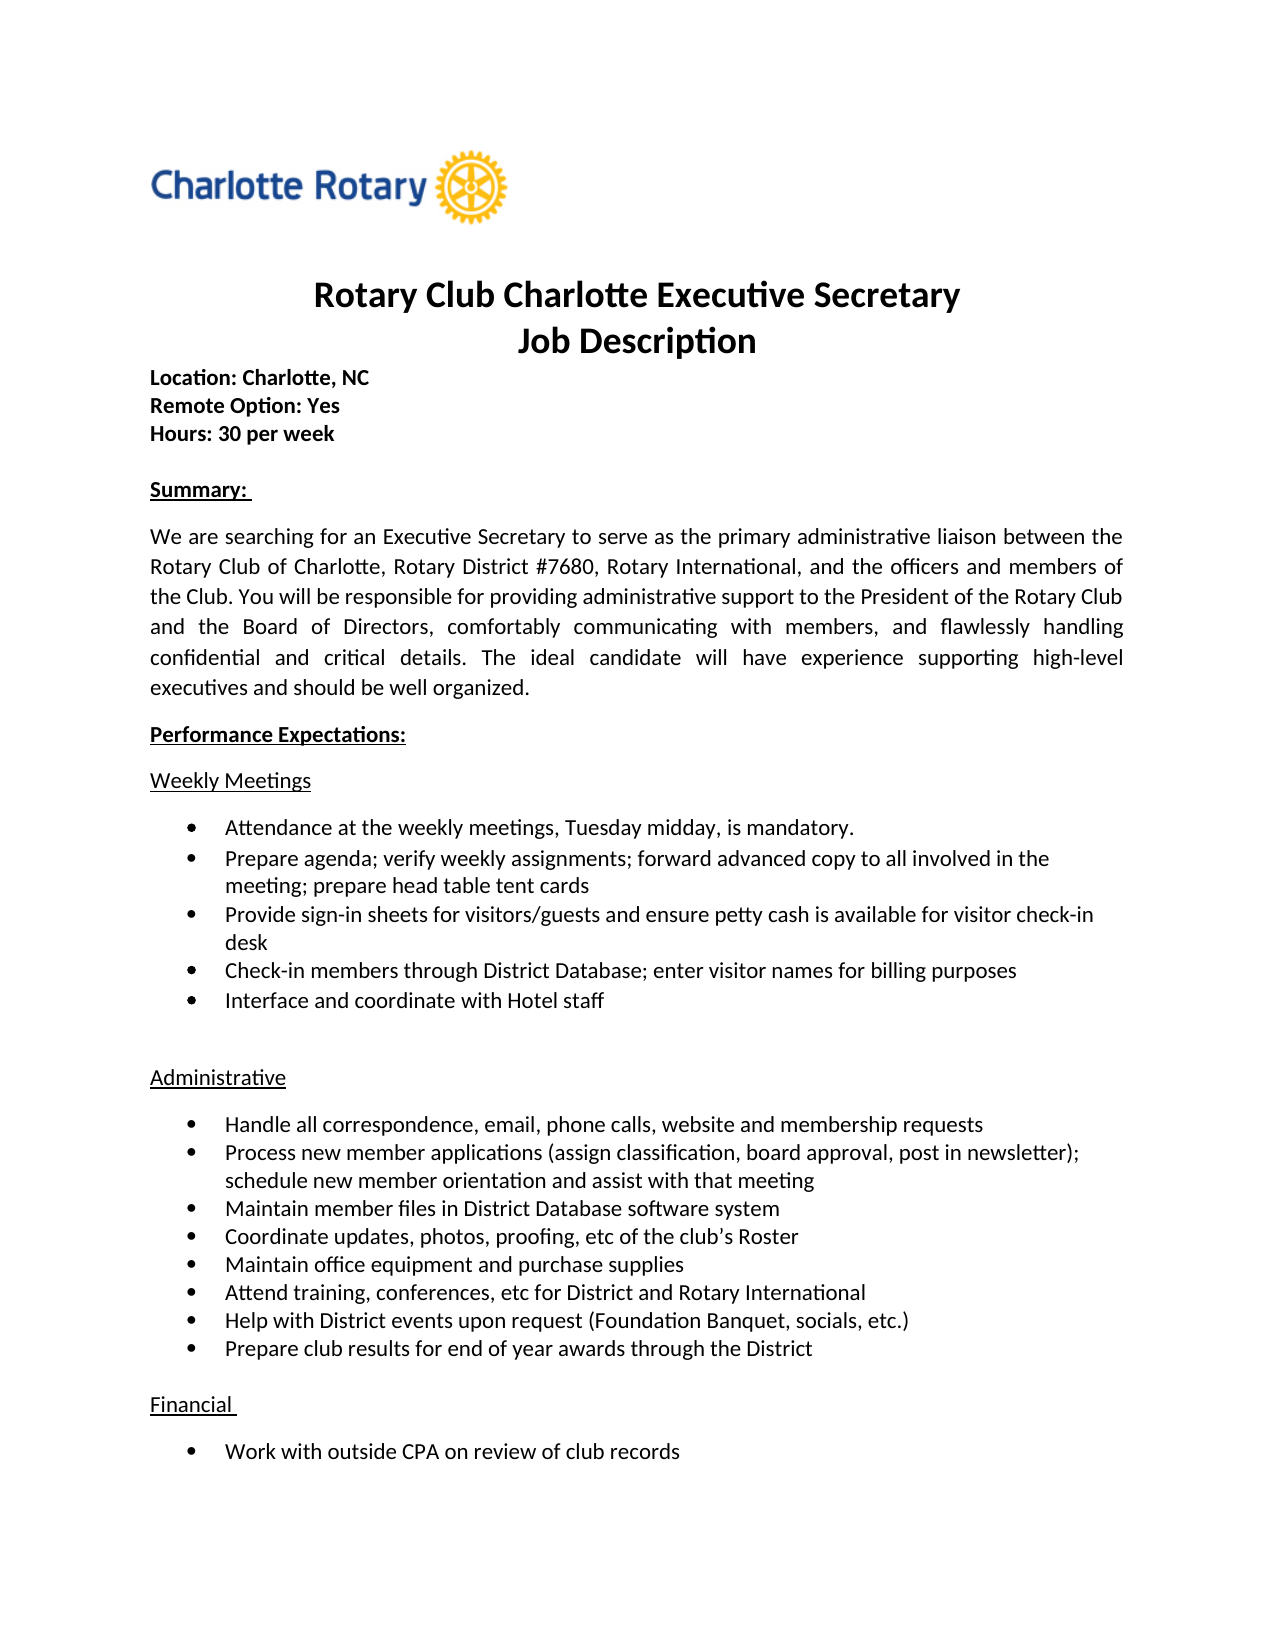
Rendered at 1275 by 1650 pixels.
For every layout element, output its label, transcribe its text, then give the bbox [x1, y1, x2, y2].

text Weekly Meetings [150, 767, 1125, 794]
list Prepare agenda; verify weekly assignments; forward advanced copy to all involved in the meeting; prepare head table tent cards [187, 844, 1125, 900]
text Performance Expectations: [150, 720, 1125, 748]
list Handle all correspondence, email, phone calls, website and membership requests [187, 1110, 1125, 1138]
list Attend training, conferences, etc for District and Rotary International [187, 1278, 1125, 1306]
list Maintain office equipment and purchase supplies [187, 1250, 1125, 1278]
picture [150, 150, 509, 226]
list Interface and coordinate with Hotel staff [187, 986, 1125, 1014]
list Work with outside CPA on review of club records [187, 1437, 1125, 1465]
list Provide sign-in sheets for visitors/guests and ensure petty cash is available for visitor check-in desk [187, 900, 1125, 956]
text We are searching for an Executive Secretary to serve as the primary administrative liaison between the Rotary Club of Charlotte, Rotary District #7680, Rotary International, and the officers and members of the Club. You will be responsible for providing administrative support to the President of the Rotary Club and the Board of Directors, comfortably communicating with members, and flawlessly handling confidential and critical details. The ideal candidate will have experience supporting high-level executives and should be well organized. [150, 522, 1125, 701]
text Administrative [150, 1063, 1125, 1091]
list Attendance at the weekly meetings, Tuesday midday, is mandatory. [187, 813, 1125, 841]
list Help with District events upon request (Foundation Banquet, socials, etc.) [187, 1306, 1125, 1334]
text Location: Charlotte, NC [150, 363, 1125, 391]
list Prepare club results for end of year awards through the District [187, 1334, 1125, 1362]
text Remote Option: Yes [150, 391, 1125, 419]
list Check-in members through District Database; enter visitor names for billing purposes [187, 956, 1125, 984]
text Hours: 30 per week [150, 419, 1125, 447]
text Summary: [150, 475, 1125, 503]
list Process new member applications (assign classification, board approval, post in newsletter); schedule new member orientation and assist with that meeting [187, 1138, 1125, 1194]
text Rotary Club Charlotte Executive Secretary [150, 271, 1125, 317]
text Financial [150, 1390, 1125, 1418]
list Coordinate updates, photos, proofing, etc of the club’s Roster [187, 1222, 1125, 1250]
list Maintain member files in District Database software system [187, 1194, 1125, 1222]
text Job Description [150, 317, 1125, 363]
